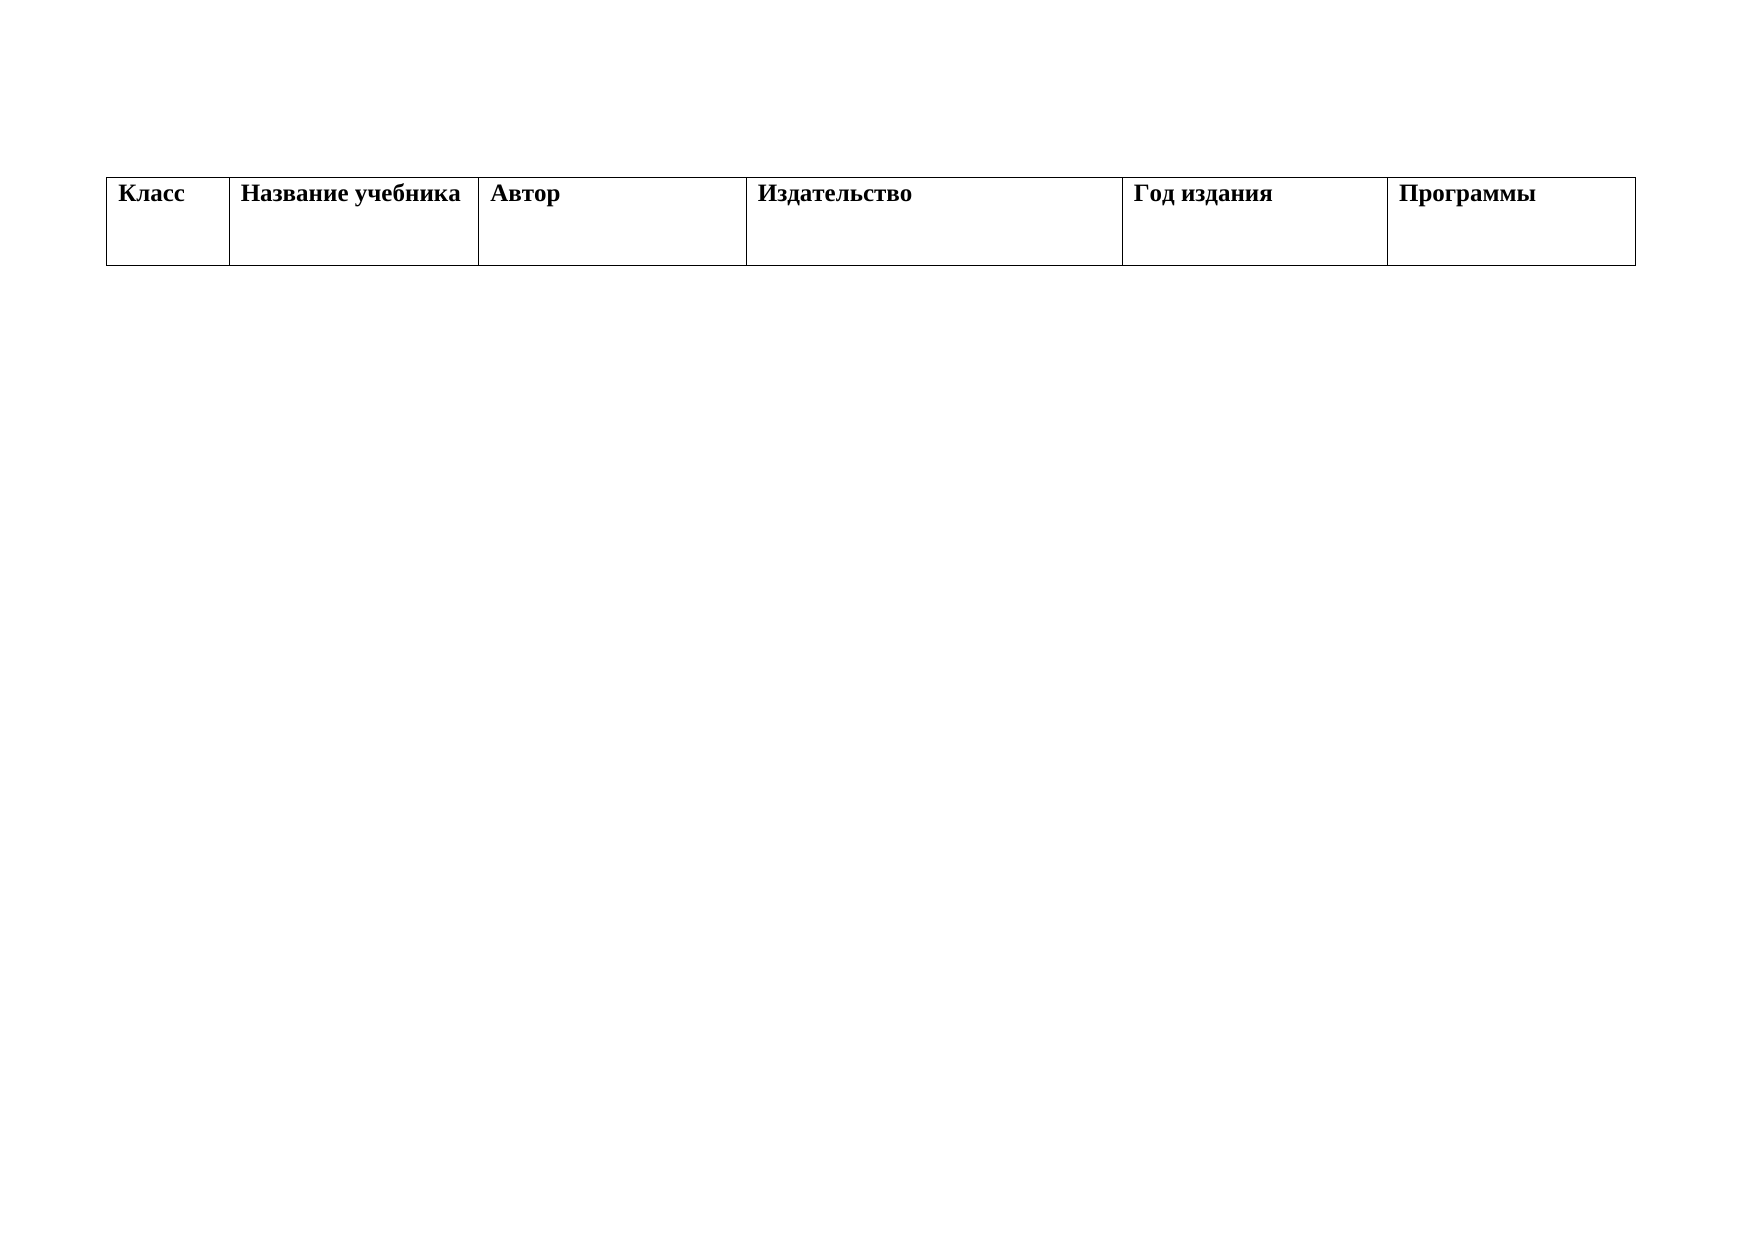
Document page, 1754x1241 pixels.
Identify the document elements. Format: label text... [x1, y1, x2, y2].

table_header Программы [1388, 178, 1635, 265]
table_header Класс [107, 178, 229, 265]
table_header Год издания [1123, 178, 1387, 265]
table_header Название учебника [230, 178, 478, 265]
table_header Издательство [747, 178, 1122, 265]
table_header Автор [479, 178, 746, 265]
